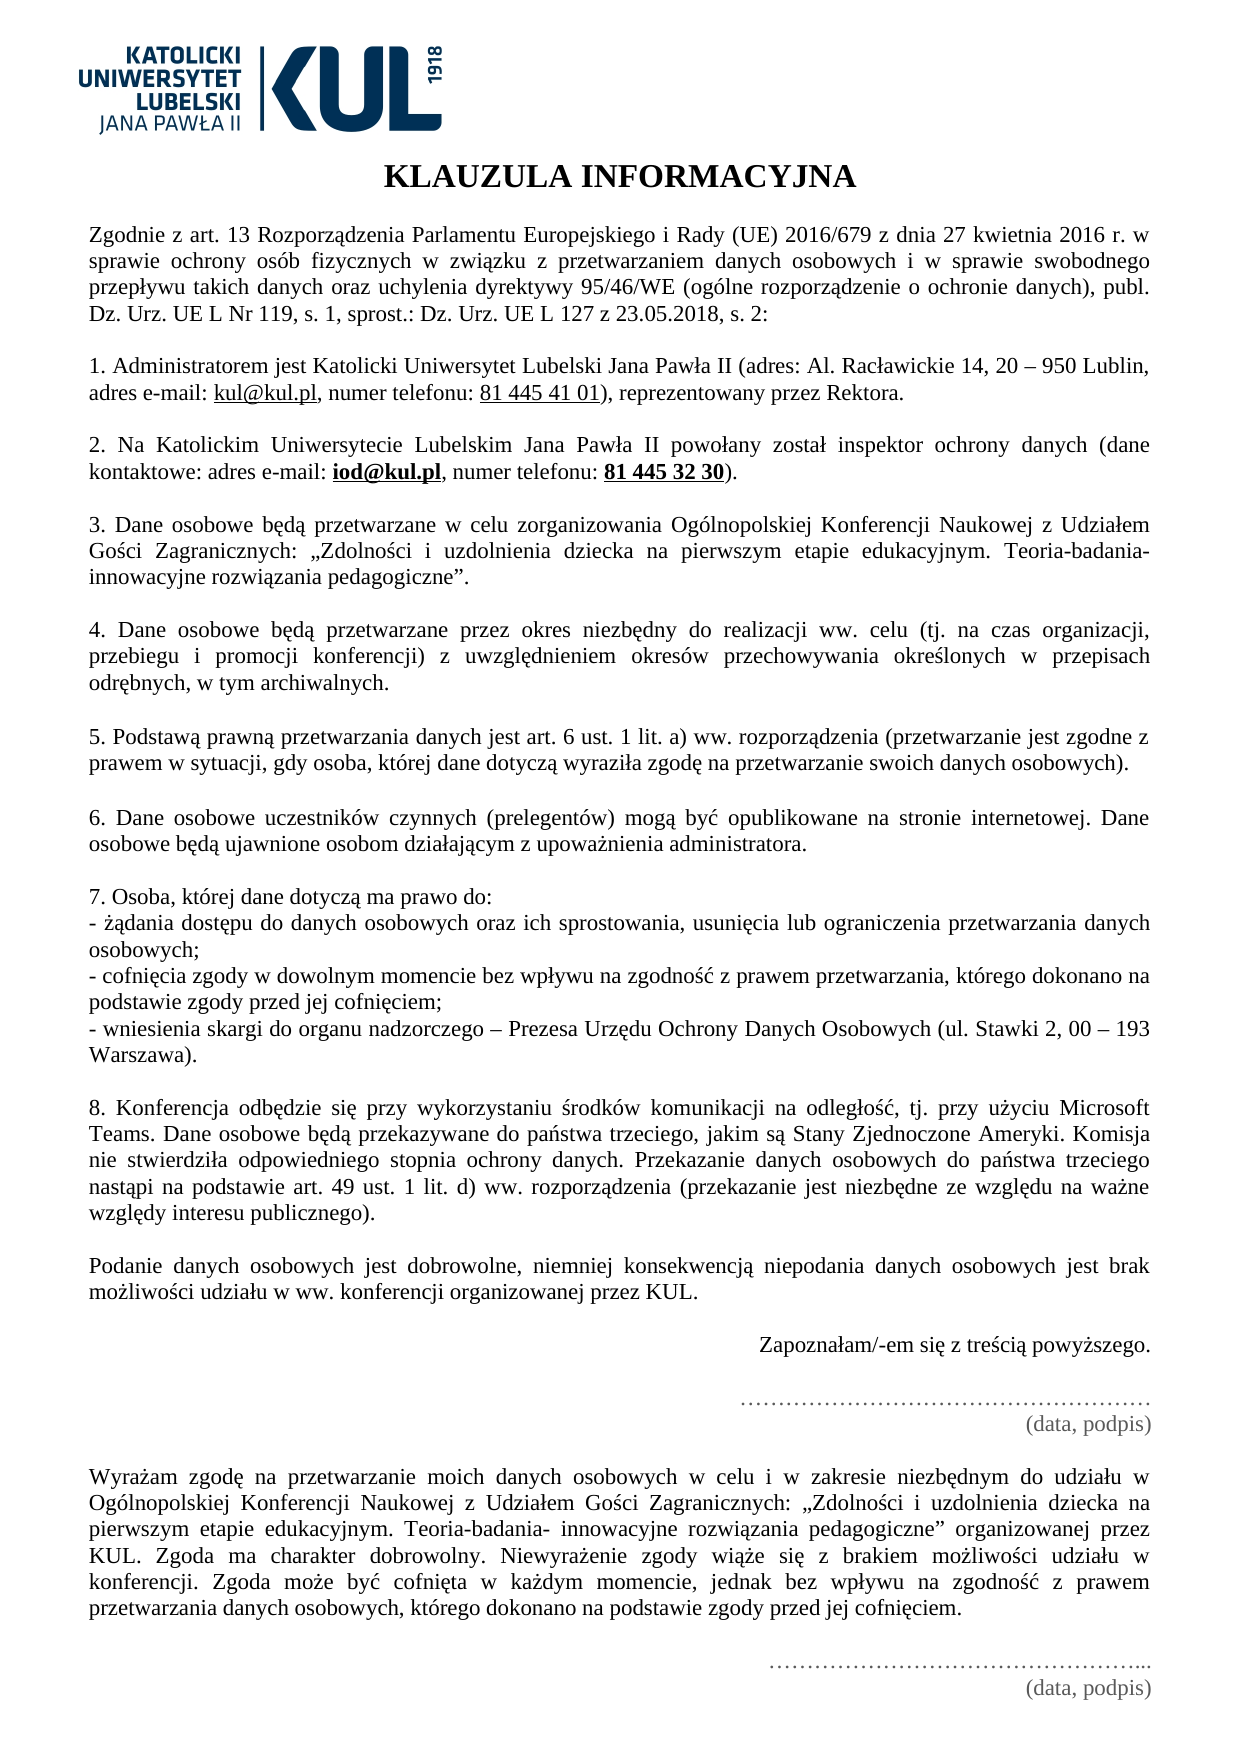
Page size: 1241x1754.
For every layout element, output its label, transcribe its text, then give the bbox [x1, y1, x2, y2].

text 3. Dane osobowe będą przetwarzane w celu zorganizowania Ogólnopolskiej Konferencji Naukowej z Udziałem Gości Zagranicznych: „Zdolności i uzdolnienia dziecka na pierwszym etapie edukacyjnym. Teoria-badania- innowacyjne rozwiązania pedagogiczne”. [89, 511, 1152, 590]
text - żądania dostępu do danych osobowych oraz ich sprostowania, usunięcia lub ograniczenia przetwarzania danych osobowych; [89, 909, 1152, 962]
text 5. Podstawą prawną przetwarzania danych jest art. 6 ust. 1 lit. a) ww. rozporządzenia (przetwarzanie jest zgodne z prawem w sytuacji, gdy osoba, której dane dotyczą wyraziła zgodę na przetwarzanie swoich danych osobowych). [89, 723, 1152, 776]
text - wniesienia skargi do organu nadzorczego – Prezesa Urzędu Ochrony Danych Osobowych (ul. Stawki 2, 00 – 193 Warszawa). [89, 1015, 1152, 1067]
text 4. Dane osobowe będą przetwarzane przez okres niezbędny do realizacji ww. celu (tj. na czas organizacji, przebiegu i promocji konferencji) z uwzględnieniem okresów przechowywania określonych w przepisach odrębnych, w tym archiwalnych. [89, 616, 1152, 695]
text …………………………………………... [89, 1647, 1152, 1673]
text Zapoznałam/-em się z treścią powyższego. [89, 1331, 1152, 1357]
text KLAUZULA INFORMACYJNA [89, 156, 1152, 194]
text 7. Osoba, której dane dotyczą ma prawo do: [89, 883, 1152, 909]
text 1. Administratorem jest Katolicki Uniwersytet Lubelski Jana Pawła II (adres: Al. Racławickie 14, 20 – 950 Lublin, adres e-mail: kul@kul.pl, numer telefonu: 81 445 41 01), reprezentowany przez Rektora. [89, 352, 1152, 405]
text Wyrażam zgodę na przetwarzanie moich danych osobowych w celu i w zakresie niezbędnym do udziału w Ogólnopolskiej Konferencji Naukowej z Udziałem Gości Zagranicznych: „Zdolności i uzdolnienia dziecka na pierwszym etapie edukacyjnym. Teoria-badania- innowacyjne rozwiązania pedagogiczne” organizowanej przez KUL. Zgoda ma charakter dobrowolny. Niewyrażenie zgody wiąże się z brakiem możliwości udziału w konferencji. Zgoda może być cofnięta w każdym momencie, jednak bez wpływu na zgodność z prawem przetwarzania danych osobowych, którego dokonano na podstawie zgody przed jej cofnięciem. [89, 1463, 1152, 1621]
text (data, podpis) [89, 1410, 1152, 1436]
text 6. Dane osobowe uczestników czynnych (prelegentów) mogą być opublikowane na stronie internetowej. Dane osobowe będą ujawnione osobom działającym z upoważnienia administratora. [89, 804, 1152, 857]
text 8. Konferencja odbędzie się przy wykorzystaniu środków komunikacji na odległość, tj. przy użyciu Microsoft Teams. Dane osobowe będą przekazywane do państwa trzeciego, jakim są Stany Zjednoczone Ameryki. Komisja nie stwierdziła odpowiedniego stopnia ochrony danych. Przekazanie danych osobowych do państwa trzeciego nastąpi na podstawie art. 49 ust. 1 lit. d) ww. rozporządzenia (przekazanie jest niezbędne ze względu na ważne względy interesu publicznego). [89, 1094, 1152, 1226]
text ……………………………………………… [89, 1384, 1152, 1410]
text 2. Na Katolickim Uniwersytecie Lubelskim Jana Pawła II powołany został inspektor ochrony danych (dane kontaktowe: adres e-mail: iod@kul.pl, numer telefonu: 81 445 32 30). [89, 432, 1152, 484]
text - cofnięcia zgody w dowolnym momencie bez wpływu na zgodność z prawem przetwarzania, którego dokonano na podstawie zgody przed jej cofnięciem; [89, 962, 1152, 1015]
text Podanie danych osobowych jest dobrowolne, niemniej konsekwencją niepodania danych osobowych jest brak możliwości udziału w ww. konferencji organizowanej przez KUL. [89, 1252, 1152, 1304]
picture [0, 0, 1236, 143]
text Zgodnie z art. 13 Rozporządzenia Parlamentu Europejskiego i Rady (UE) 2016/679 z dnia 27 kwietnia 2016 r. w sprawie ochrony osób fizycznych w związku z przetwarzaniem danych osobowych i w sprawie swobodnego przepływu takich danych oraz uchylenia dyrektywy 95/46/WE (ogólne rozporządzenie o ochronie danych), publ. Dz. Urz. UE L Nr 119, s. 1, sprost.: Dz. Urz. UE L 127 z 23.05.2018, s. 2: [89, 221, 1152, 326]
text (data, podpis) [89, 1673, 1152, 1700]
